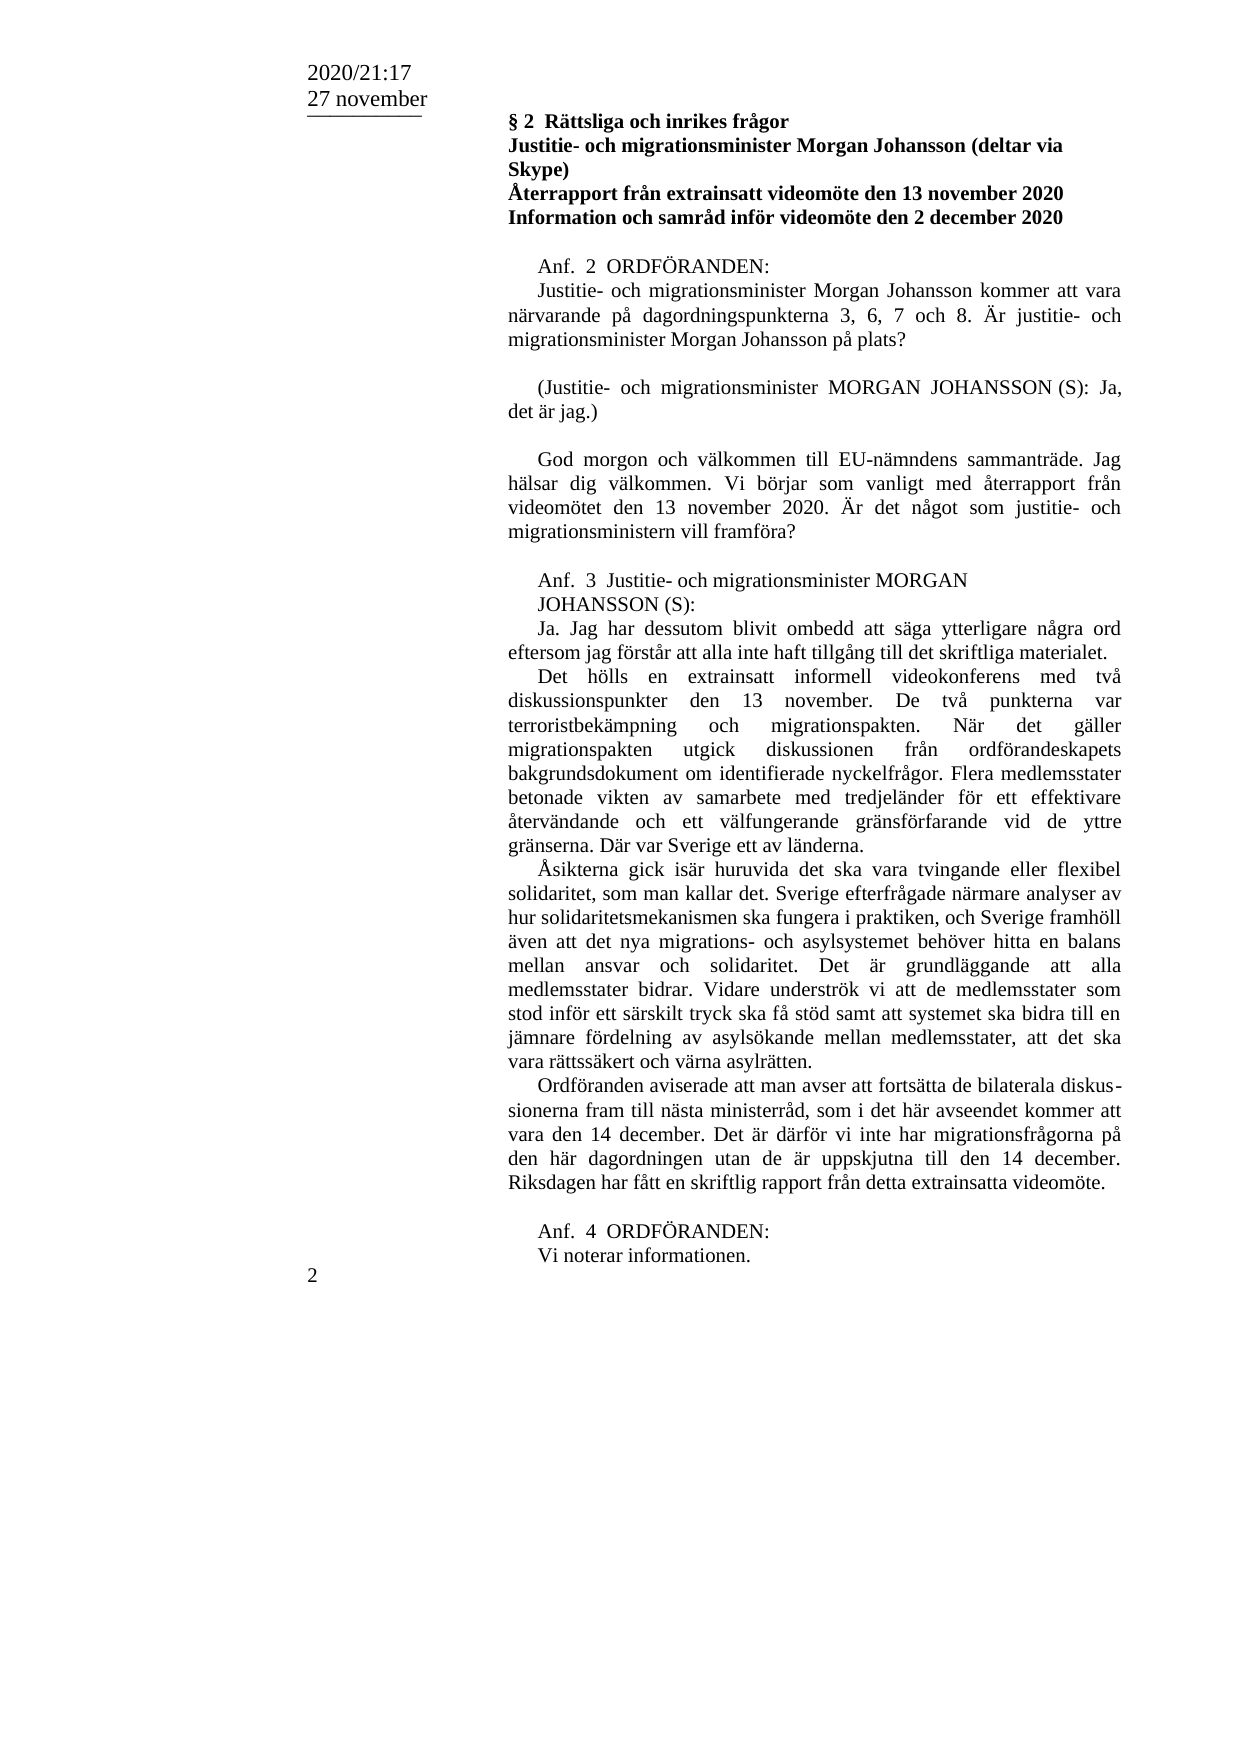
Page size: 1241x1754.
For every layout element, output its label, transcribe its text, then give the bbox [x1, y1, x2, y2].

text Ja. Jag har dessutom blivit ombedd att säga ytterligare några ord eftersom jag förstår att alla inte haft tillgång till det skriftliga materialet. [508, 616, 1122, 664]
text (Justitie- och migrationsminister MORGAN JOHANSSON (S): Ja, det är jag.) [508, 375, 1122, 423]
text Information och samråd inför videomöte den 2 december 2020 [508, 205, 1122, 229]
subtitle Anf. 2 ORDFÖRANDEN: [537, 254, 1122, 278]
text God morgon och välkommen till EU-nämndens sammanträde. Jag hälsar dig välkommen. Vi börjar som vanligt med återrapport från videomötet den 13 november 2020. Är det något som justitie- och migrationsministern vill framföra? [508, 447, 1122, 543]
text Justitie- och migrationsminister Morgan Johansson (deltar via Skype) [508, 133, 1122, 181]
text Åsikterna gick isär huruvida det ska vara tvingande eller flexibel solidaritet, som man kallar det. Sverige efterfrågade närmare analyser av hur solidaritetsmekanismen ska fungera i praktiken, och Sverige framhöll även att det nya migrations- och asylsystemet behöver hitta en balans mellan ansvar och solidaritet. Det är grundläggande att alla medlemsstater bidrar. Vidare underströk vi att de medlemsstater som stod inför ett särskilt tryck ska få stöd samt att systemet ska bidra till en jämnare fördelning av asylsökande mellan medlemsstater, att det ska vara rättssäkert och värna asylrätten. [508, 857, 1122, 1073]
subtitle Anf. 4 ORDFÖRANDEN: [537, 1219, 1122, 1243]
text Vi noterar informationen. [508, 1243, 1122, 1267]
text Ordföranden aviserade att man avser att fortsätta de bilaterala diskussionerna fram till nästa ministerråd, som i det här avseendet kommer att vara den 14 december. Det är därför vi inte har migrationsfrågorna på den här dagordningen utan de är uppskjutna till den 14 december. Riksdagen har fått en skriftlig rapport från detta extrainsatta videomöte. [508, 1073, 1122, 1194]
text Det hölls en extrainsatt informell videokonferens med två diskussionspunkter den 13 november. De två punkterna var terroristbekämpning och migrationspakten. När det gäller migrationspakten utgick diskussionen från ordförandeskapets bakgrundsdokument om identifierade nyckelfrågor. Flera medlemsstater betonade vikten av samarbete med tredjeländer för ett effektivare återvändande och ett välfungerande gränsförfarande vid de yttre gränserna. Där var Sverige ett av länderna. [508, 664, 1122, 857]
text Justitie- och migrationsminister Morgan Johansson kommer att vara närvarande på dagordningspunkterna 3, 6, 7 och 8. Är justitie- och migrationsminister Morgan Johansson på plats? [508, 278, 1122, 351]
subtitle § 2 Rättsliga och inrikes frågor [508, 109, 1122, 133]
subtitle Anf. 3 Justitie- och migrationsminister MORGAN JOHANSSON (S): [537, 568, 1122, 616]
text Återrapport från extrainsatt videomöte den 13 november 2020 [508, 181, 1122, 205]
